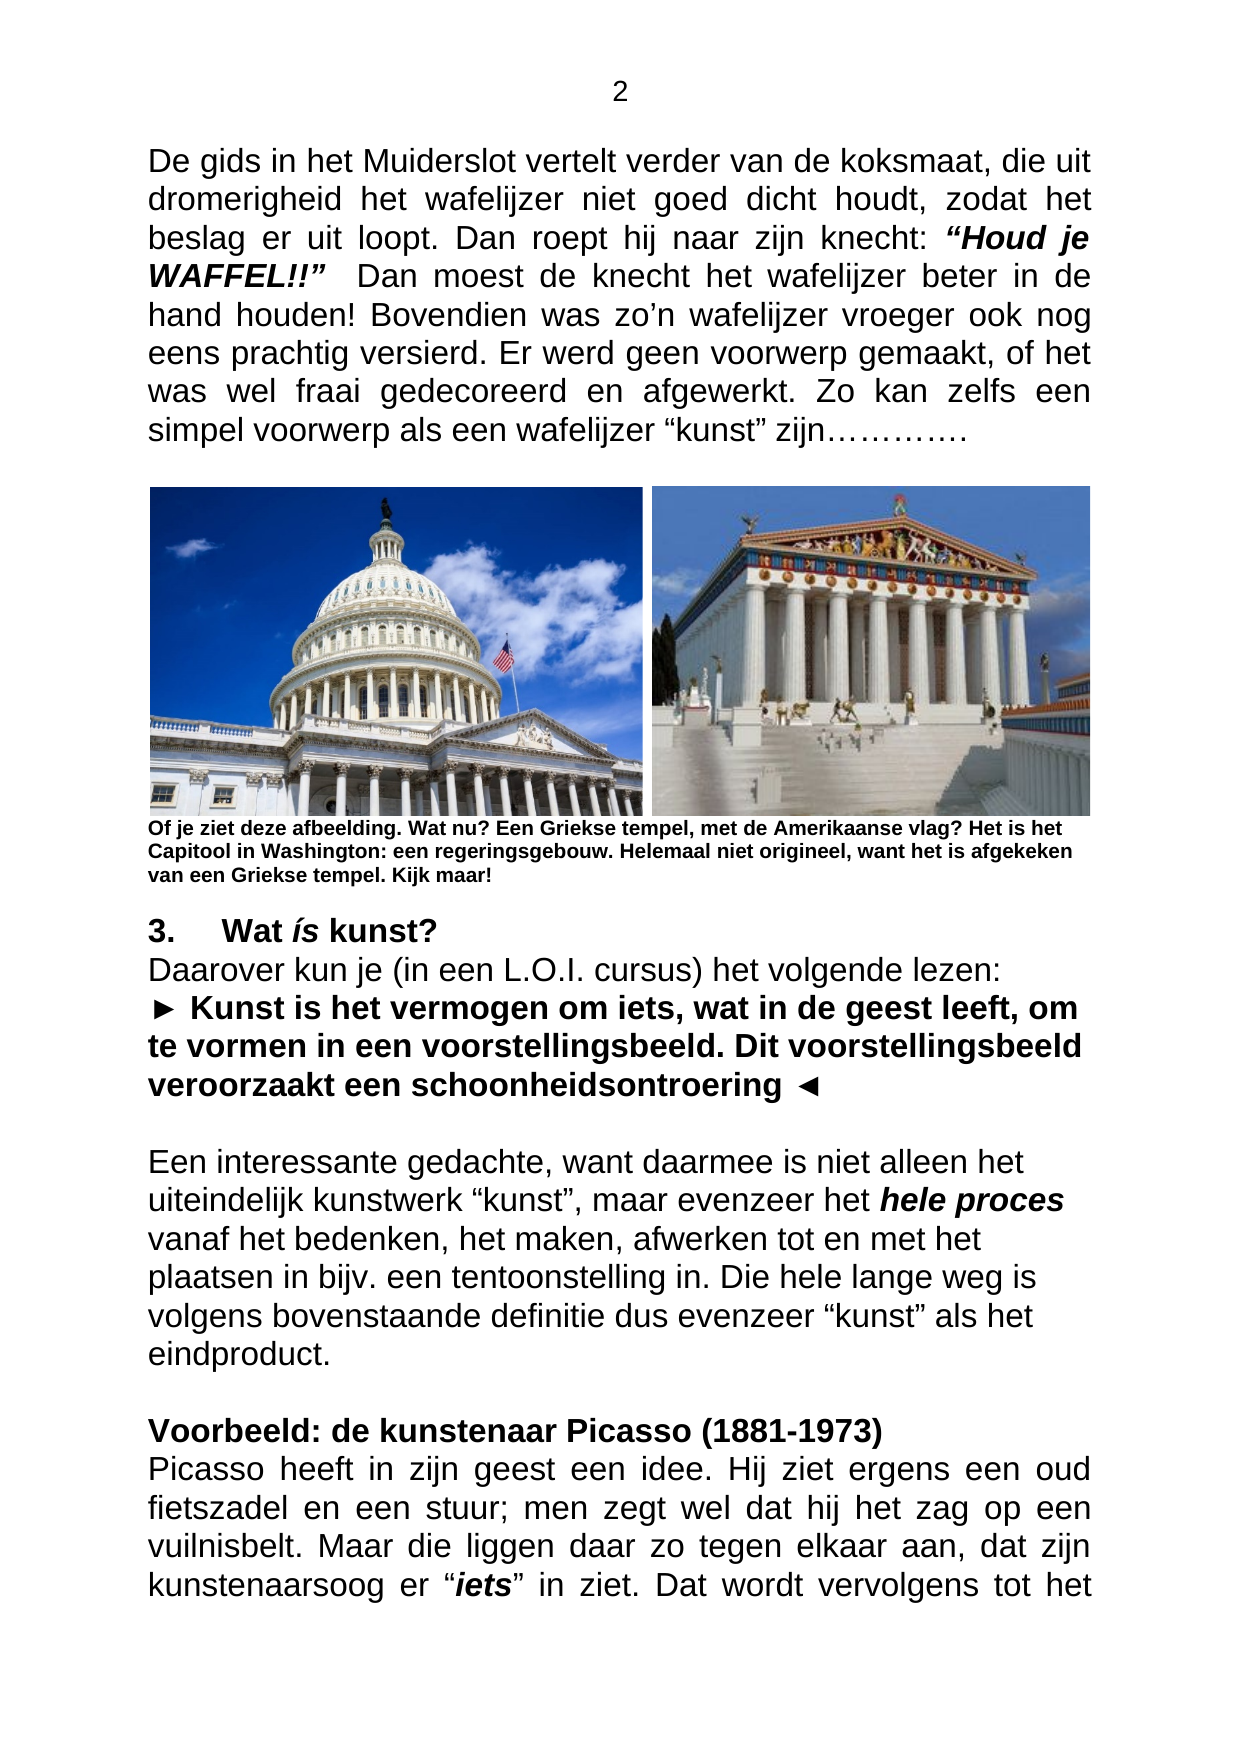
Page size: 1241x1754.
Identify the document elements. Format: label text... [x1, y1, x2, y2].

text De gids in het Muiderslot vertelt verder van de koksmaat, die uit dromerigheid het wafelijzer niet goed dicht houdt, zodat het beslag er uit loopt. Dan roept hij naar zijn knecht: “Houd je WAFFEL!!” Dan moest de knecht het wafelijzer beter in de hand houden! Bovendien was zo’n wafelijzer vroeger ook nog eens prachtig versierd. Er werd geen voorwerp gemaakt, of het was wel fraai gedecoreerd en afgewerkt. Zo kan zelfs een simpel voorwerp als een wafelijzer “kunst” zijn…………. [148, 141, 1092, 448]
picture [652, 486, 1091, 816]
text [148, 1449, 1092, 1603]
picture [150, 487, 643, 816]
text Of je ziet deze afbeelding. Wat nu? Een Griekse tempel, met de Amerikaanse vlag? Het is het Capitool in Washington: een regeringsgebouw. Helemaal niet origineel, want het is afgekeken van een Griekse tempel. Kijk maar! [148, 815, 1092, 887]
text 3. Wat ís kunst? [148, 911, 1092, 950]
text ► Kunst is het vermogen om iets, wat in de geest leeft, om te vormen in een voorstellingsbeeld. Dit voorstellingsbeeld veroorzaakt een schoonheidsontroering ◄ [148, 988, 1092, 1103]
text Daarover kun je (in een L.O.I. cursus) het volgende lezen: [148, 950, 1092, 988]
text Voorbeeld: de kunstenaar Picasso (1881-1973) [148, 1411, 1092, 1449]
text Een interessante gedachte, want daarmee is niet alleen het uiteindelijk kunstwerk “kunst”, maar evenzeer het hele proces vanaf het bedenken, het maken, afwerken tot en met het plaatsen in bijv. een tentoonstelling in. Die hele lange weg is volgens bovenstaande definitie dus evenzeer “kunst” als het eindproduct. [148, 1142, 1092, 1372]
